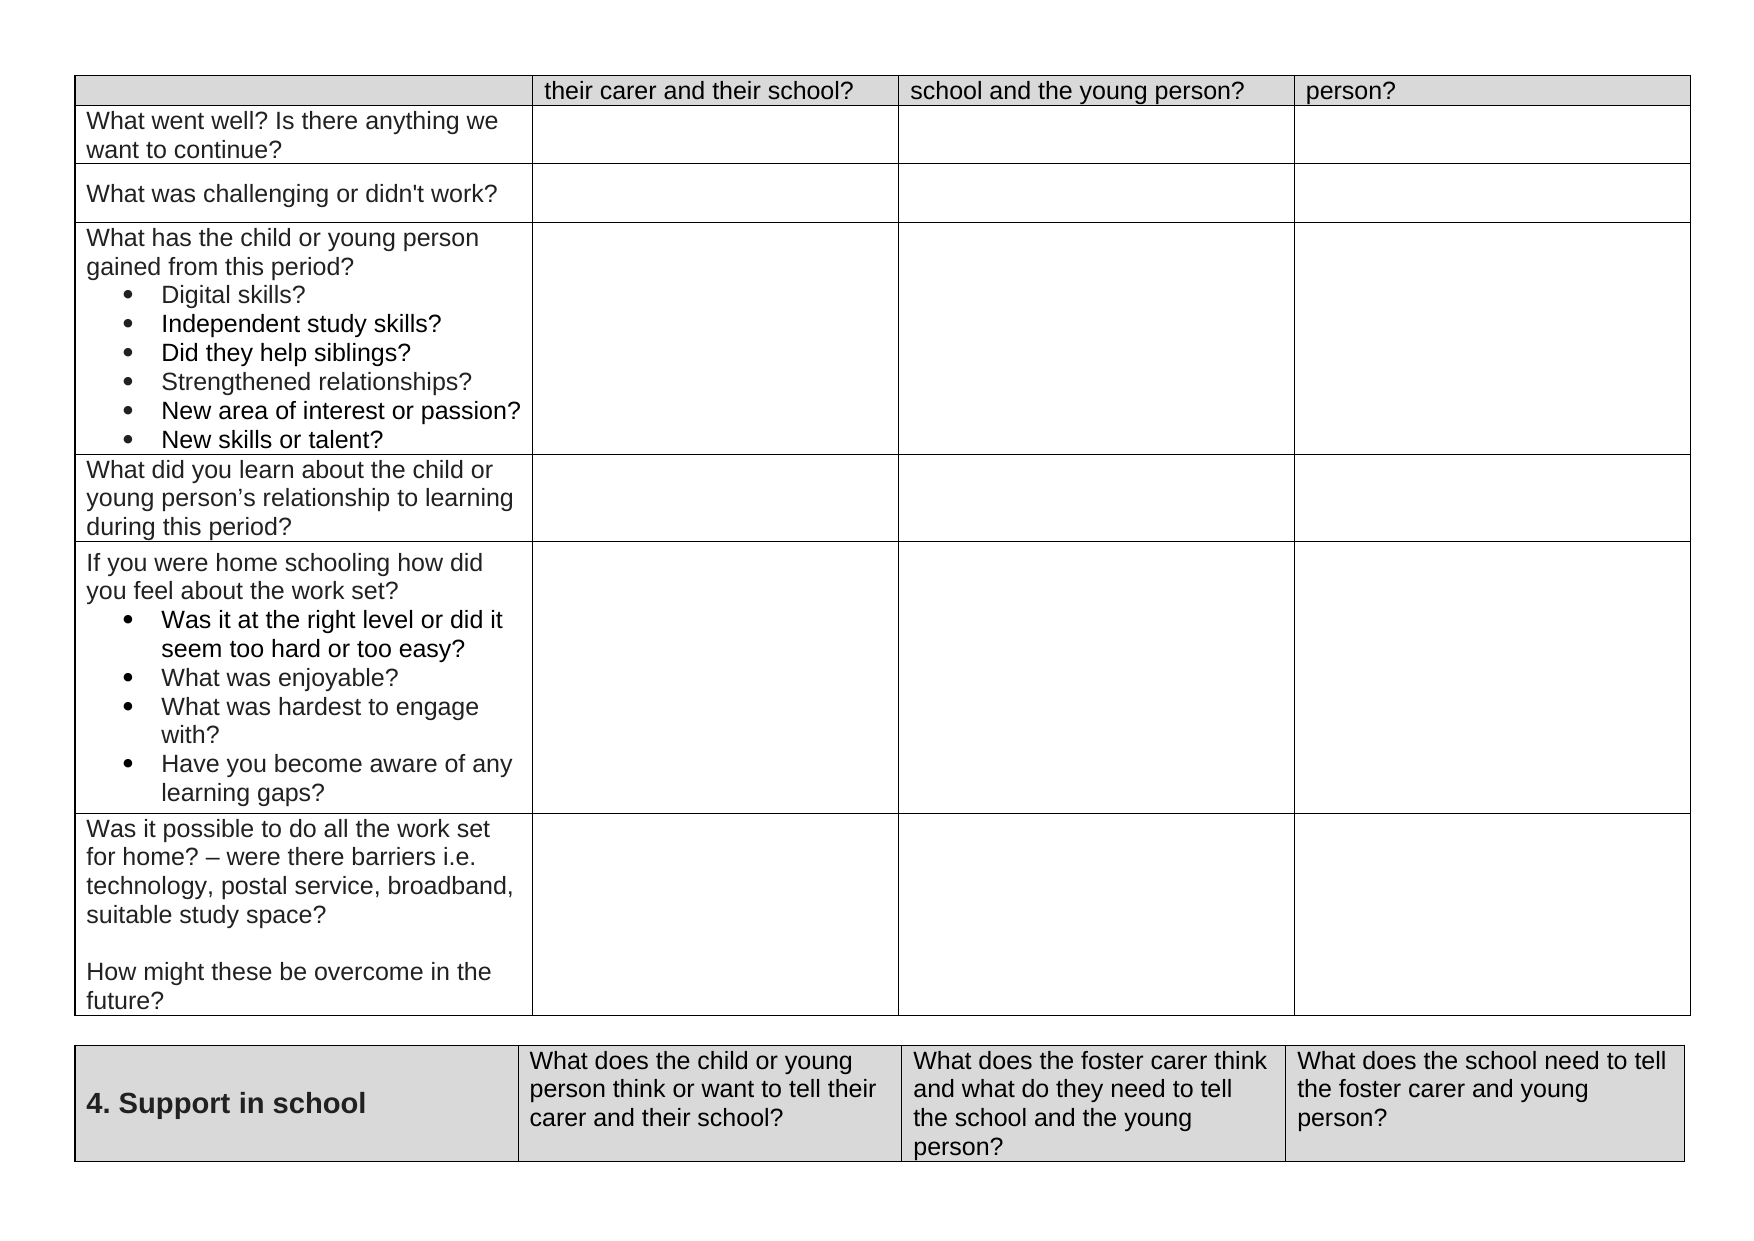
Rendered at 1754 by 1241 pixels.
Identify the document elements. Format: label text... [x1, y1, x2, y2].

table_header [1295, 76, 1690, 105]
table_cell [899, 814, 1294, 1015]
table_cell [899, 223, 1294, 453]
table_cell [533, 542, 898, 812]
table_header What does the school need to tell the foster carer and young person? [1286, 1046, 1684, 1161]
table_cell [1295, 223, 1690, 453]
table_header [899, 76, 1294, 105]
table_header What does the foster carer think and what do they need to tell the school and the young person? [902, 1046, 1285, 1161]
table_cell What did you learn about the child or young person’s relationship to learning during this period? [76, 455, 532, 541]
table_cell [533, 814, 898, 1015]
table_cell [1295, 814, 1690, 1015]
table_cell [1295, 106, 1690, 163]
table_cell [899, 542, 1294, 812]
table_cell [533, 455, 898, 541]
table_cell [533, 106, 898, 163]
table_cell [899, 164, 1294, 222]
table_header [76, 76, 532, 105]
table_cell What has the child or young person gained from this period? Digital skills? Independent study skills? Did they help siblings? Strengthened relationships? New area of interest or passion? New skills or talent? [76, 223, 532, 453]
table_cell What was challenging or didn't work? [76, 164, 532, 222]
table_cell [1295, 542, 1690, 812]
table_cell [1295, 164, 1690, 222]
table_cell What went well? Is there anything we want to continue? [76, 106, 532, 163]
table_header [533, 76, 898, 105]
table_cell [533, 164, 898, 222]
table_cell Was it possible to do all the work set for home? – were there barriers i.e. technology, postal service, broadband, suitable study space? How might these be overcome in the future? [76, 814, 532, 1015]
table_cell [899, 106, 1294, 163]
table_cell [1295, 455, 1690, 541]
table_cell If you were home schooling how did you feel about the work set? Was it at the right level or did it seem too hard or too easy? What was enjoyable? What was hardest to engage with? Have you become aware of any learning gaps? [76, 542, 532, 812]
table_header What does the child or young person think or want to tell their carer and their school? [519, 1046, 901, 1161]
table_header 4. Support in school [76, 1046, 518, 1161]
table_cell [899, 455, 1294, 541]
table_cell [533, 223, 898, 453]
